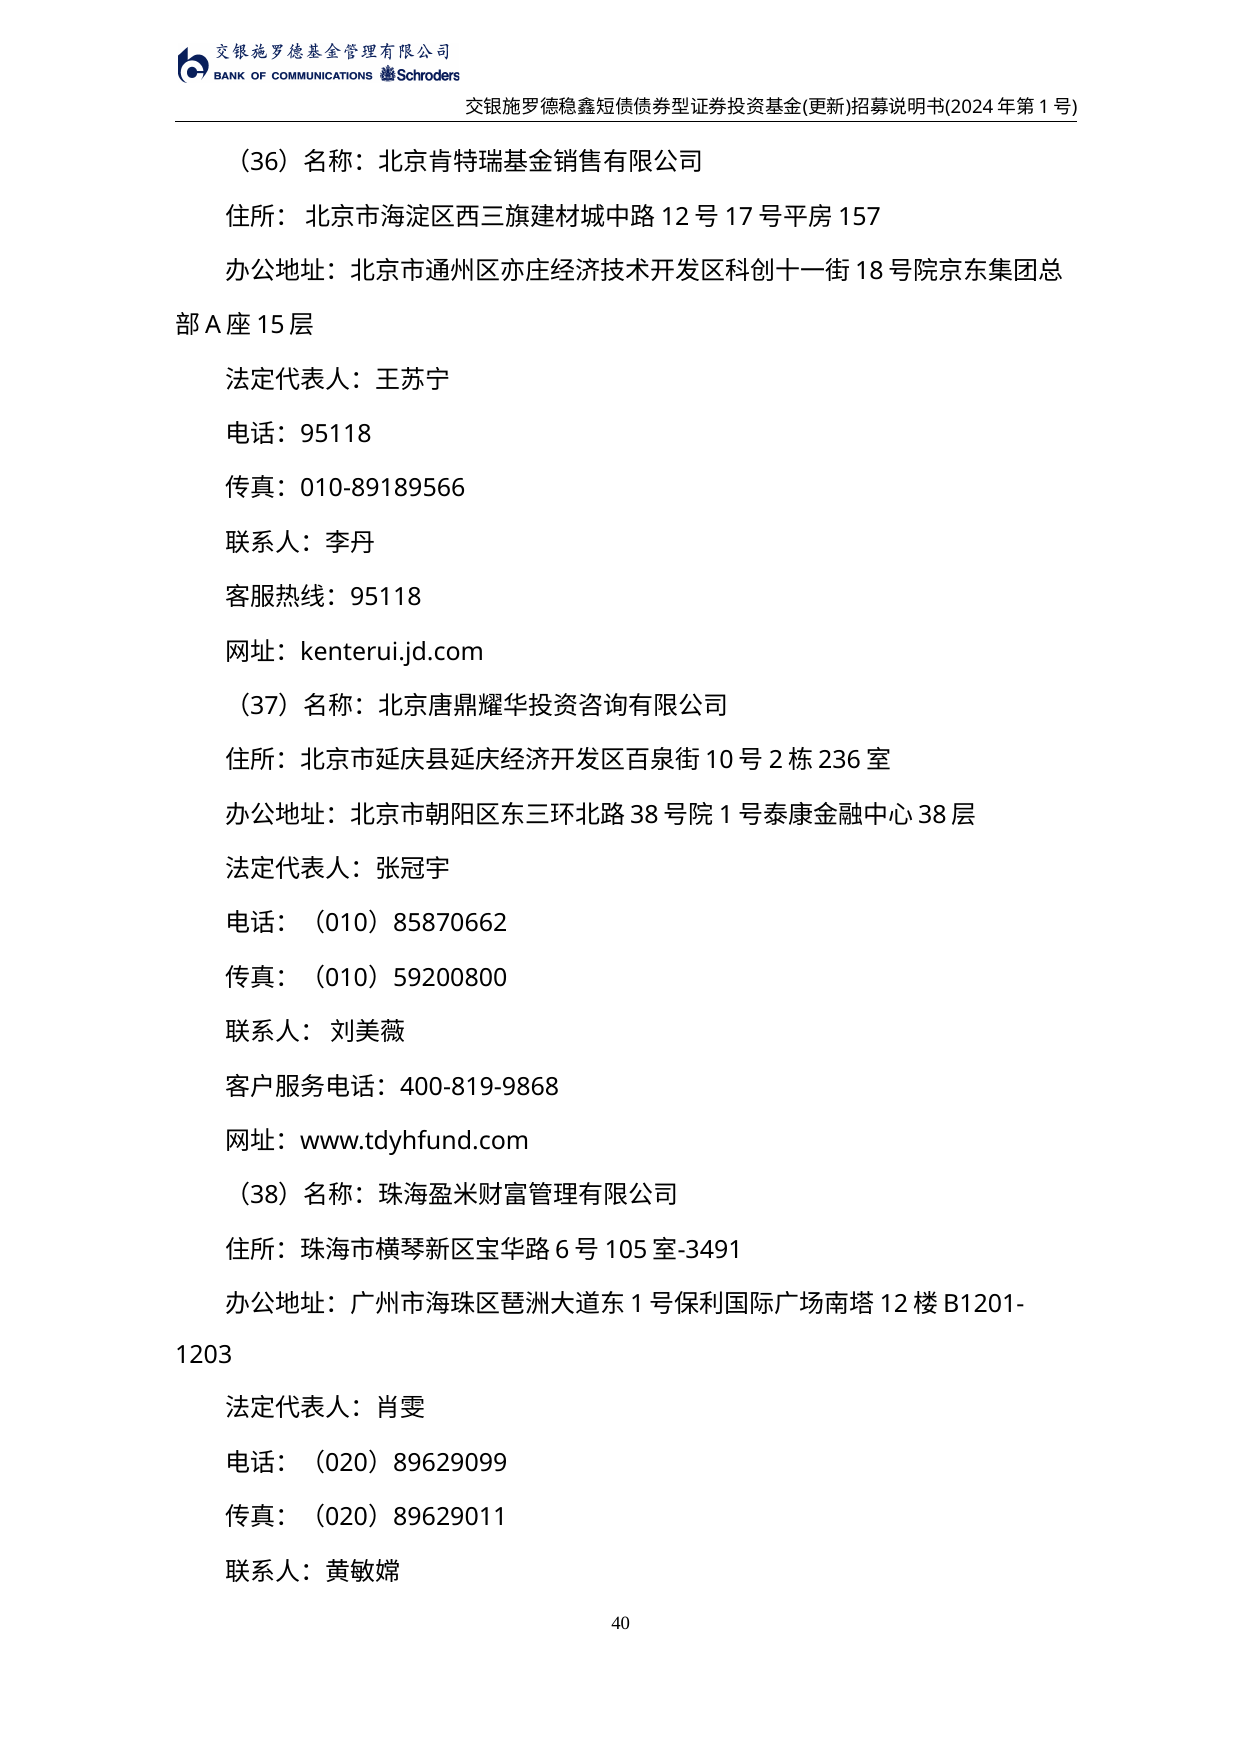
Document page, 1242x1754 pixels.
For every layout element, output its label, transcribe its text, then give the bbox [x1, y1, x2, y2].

text （38）名称：珠海盈米财富管理有限公司 [175, 1175, 1077, 1211]
text 传真：（020）89629011 [175, 1497, 1077, 1533]
text 法定代表人：张冠宇 [175, 848, 1077, 885]
text 联系人：黄敏嫦 [175, 1551, 1077, 1587]
text （37）名称：北京唐鼎耀华投资咨询有限公司 [175, 685, 1077, 722]
text 办公地址：北京市通州区亦庄经济技术开发区科创十一街18号院京东集团总部A座15层 [175, 250, 1077, 341]
text 电话：（010）85870662 [175, 903, 1077, 939]
text 办公地址：北京市朝阳区东三环北路38号院1号泰康金融中心38层 [175, 794, 1077, 830]
text 住所： 北京市海淀区西三旗建材城中路12号17号平房157 [175, 196, 1077, 232]
text 客户服务电话：400-819-9868 [175, 1066, 1077, 1102]
text 办公地址：广州市海珠区琶洲大道东1号保利国际广场南塔12楼B1201-1203 [175, 1283, 1077, 1371]
picture [178, 43, 460, 83]
text 客服热线：95118 [175, 577, 1077, 613]
text 电话：（020）89629099 [175, 1442, 1077, 1478]
text 住所：珠海市横琴新区宝华路6号105室-3491 [175, 1229, 1077, 1265]
text 传真：010-89189566 [175, 468, 1077, 504]
text 网址：kenterui.jd.com [175, 631, 1077, 667]
text （36）名称：北京肯特瑞基金销售有限公司 [175, 142, 1077, 178]
text 法定代表人：肖雯 [175, 1388, 1077, 1424]
text 联系人：李丹 [175, 522, 1077, 558]
text 联系人： 刘美薇 [175, 1012, 1077, 1048]
text 法定代表人：王苏宁 [175, 359, 1077, 395]
text 住所：北京市延庆县延庆经济开发区百泉街10号2栋236室 [175, 740, 1077, 776]
text 电话：95118 [175, 413, 1077, 450]
text 网址：www.tdyhfund.com [175, 1120, 1077, 1157]
text 传真：（010）59200800 [175, 957, 1077, 993]
